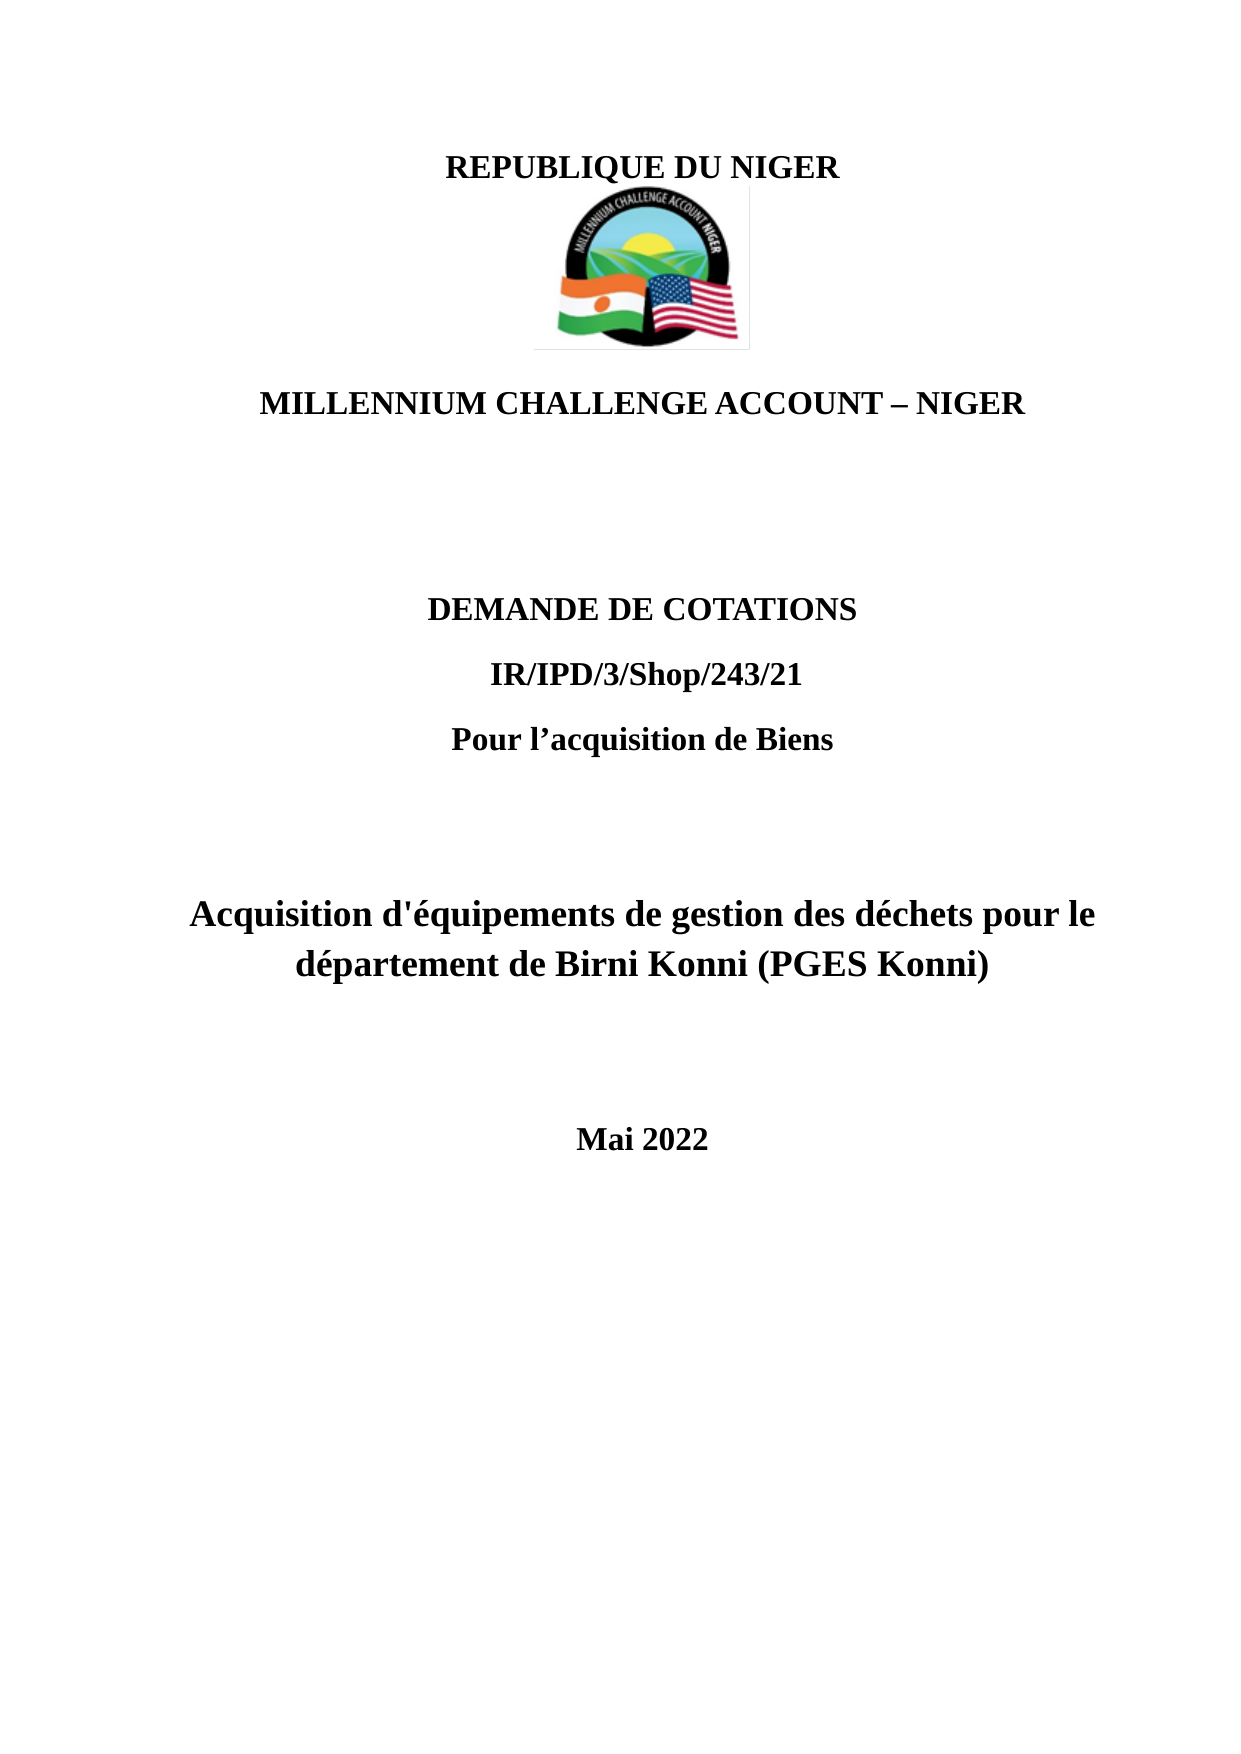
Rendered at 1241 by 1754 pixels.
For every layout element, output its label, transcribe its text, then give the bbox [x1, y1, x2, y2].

text MILLENNIUM CHALLENGE ACCOUNT – NIGER [133, 384, 1152, 422]
text Acquisition d'équipements de gestion des déchets pour le département de Birni Konni (PGES Konni) [133, 892, 1152, 984]
text Mai 2022 [133, 1119, 1152, 1158]
text DEMANDE DE COTATIONS [133, 589, 1152, 628]
picture [533, 186, 751, 351]
text Pour l’acquisition de Biens [133, 719, 1152, 757]
text IR/IPD/3/Shop/243/21 [133, 654, 1152, 693]
text REPUBLIQUE DU NIGER [133, 148, 1152, 186]
